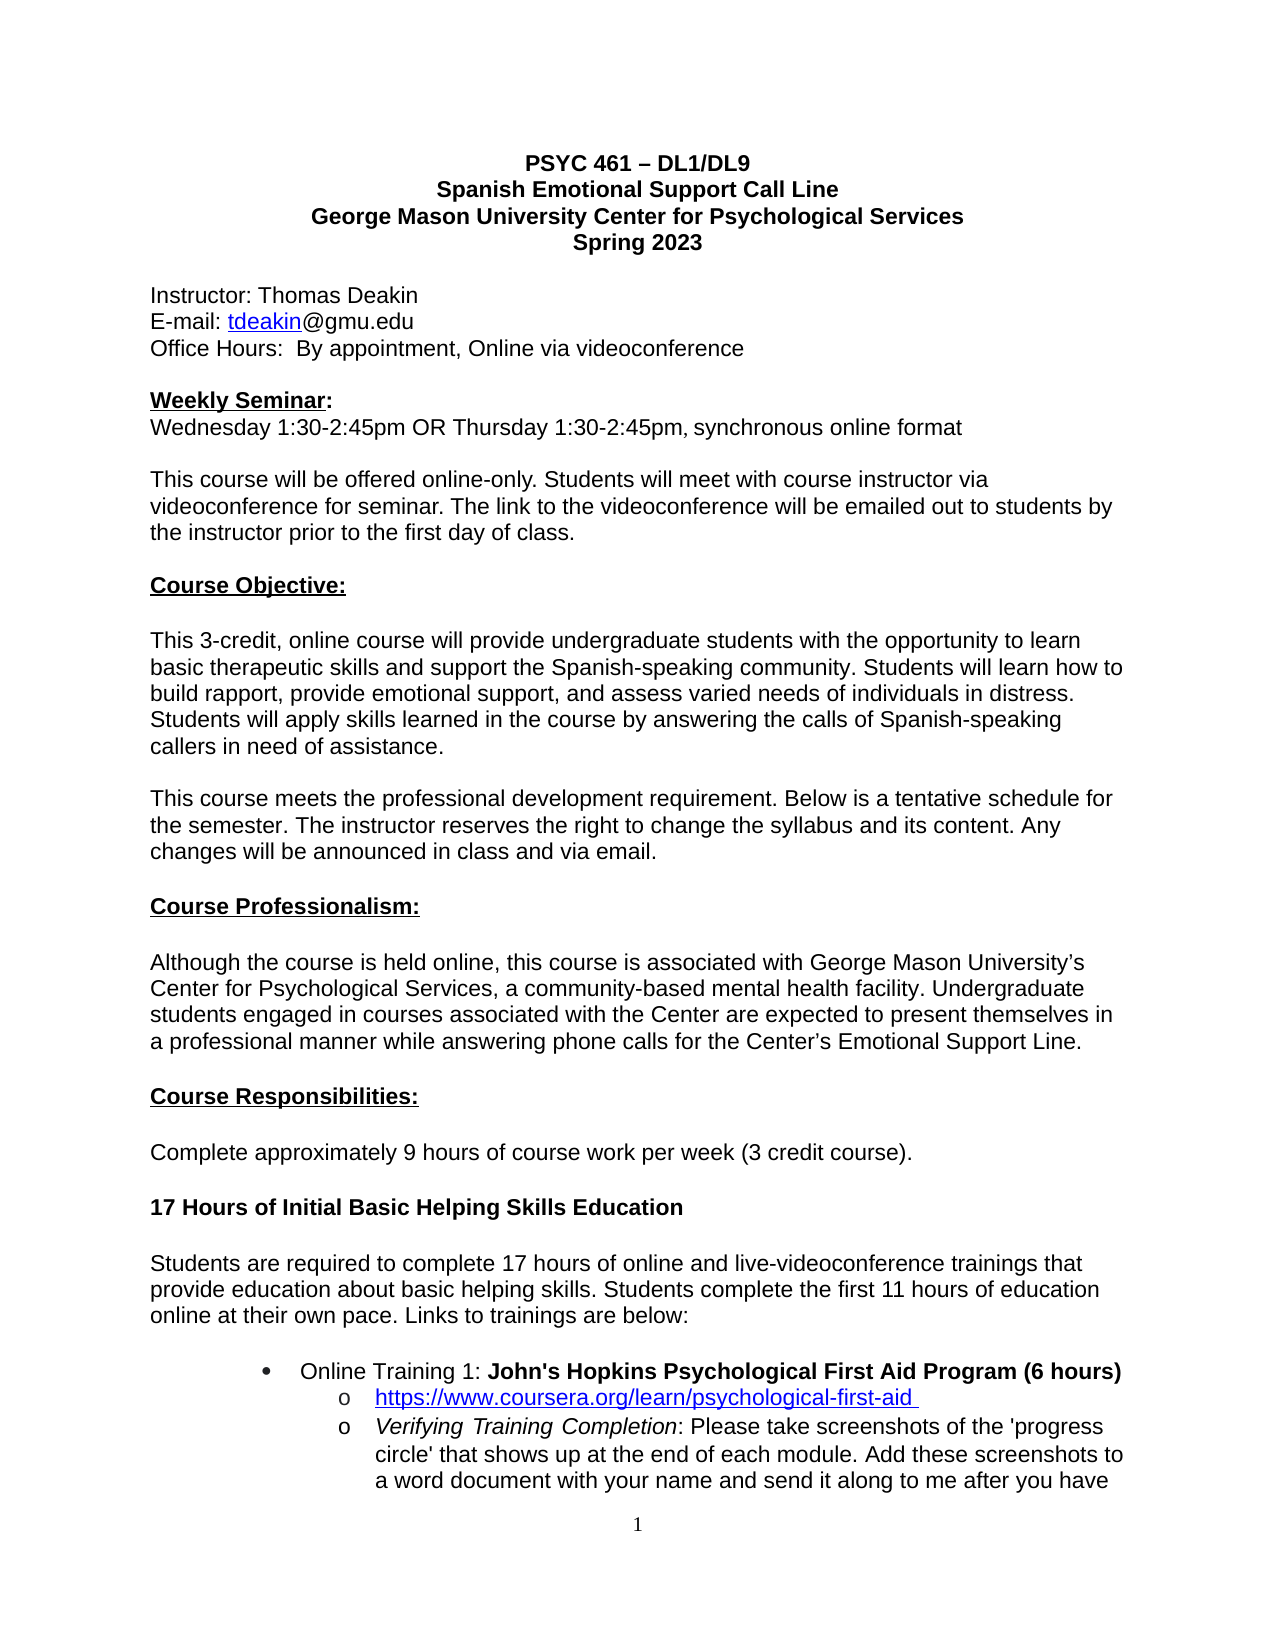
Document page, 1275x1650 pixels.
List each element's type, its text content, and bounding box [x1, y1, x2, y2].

text Weekly Seminar: [150, 387, 1125, 413]
text Course Objective: [150, 572, 1125, 598]
list Online Training 1: John's Hopkins Psychological First Aid Program (6 hours) [262, 1358, 487, 1384]
text Spanish Emotional Support Call Line [150, 176, 1125, 203]
text This course will be offered online-only. Students will meet with course instructor via videoconference for seminar. The link to the videoconference will be emailed out to students by the instructor prior to the first day of class. [150, 466, 1125, 545]
list https://www.coursera.org/learn/psychological-first-aid [337, 1384, 1125, 1413]
text Instructor: Thomas Deakin [150, 282, 1125, 308]
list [337, 1413, 1125, 1494]
text George Mason University Center for Psychological Services [150, 203, 1125, 229]
text Course Responsibilities: [150, 1083, 1125, 1109]
text Although the course is held online, this course is associated with George Mason University’s Center for Psychological Services, a community-based mental health facility. Undergraduate students engaged in courses associated with the Center are expected to present themselves in a professional manner while answering phone calls for the Center’s Emotional Support Line. [150, 949, 1125, 1054]
text Course Professionalism: [150, 893, 1125, 919]
text This course meets the professional development requirement. Below is a tentative schedule for the semester. The instructor reserves the right to change the syllabus and its content. Any changes will be announced in class and via email. [150, 785, 1125, 864]
text PSYC 461 – DL1/DL9 [150, 150, 1125, 176]
text Wednesday 1:30-2:45pm OR Thursday 1:30-2:45pm, synchronous online format [150, 413, 1125, 440]
text 17 Hours of Initial Basic Helping Skills Education [150, 1194, 1125, 1221]
text Spring 2023 [150, 229, 1125, 255]
text Complete approximately 9 hours of course work per week (3 credit course). [150, 1139, 1125, 1165]
text Office Hours: By appointment, Online via videoconference [150, 334, 1125, 361]
text E-mail: tdeakin@gmu.edu [150, 308, 1125, 334]
text This 3-credit, online course will provide undergraduate students with the opportunity to learn basic therapeutic skills and support the Spanish-speaking community. Students will learn how to build rapport, provide emotional support, and assess varied needs of individuals in distress. Students will apply skills learned in the course by answering the calls of Spanish-speaking callers in need of assistance. [150, 627, 1125, 759]
text Students are required to complete 17 hours of online and live-videoconference trainings that provide education about basic helping skills. Students complete the first 11 hours of education online at their own pace. Links to trainings are below: [150, 1250, 1125, 1329]
